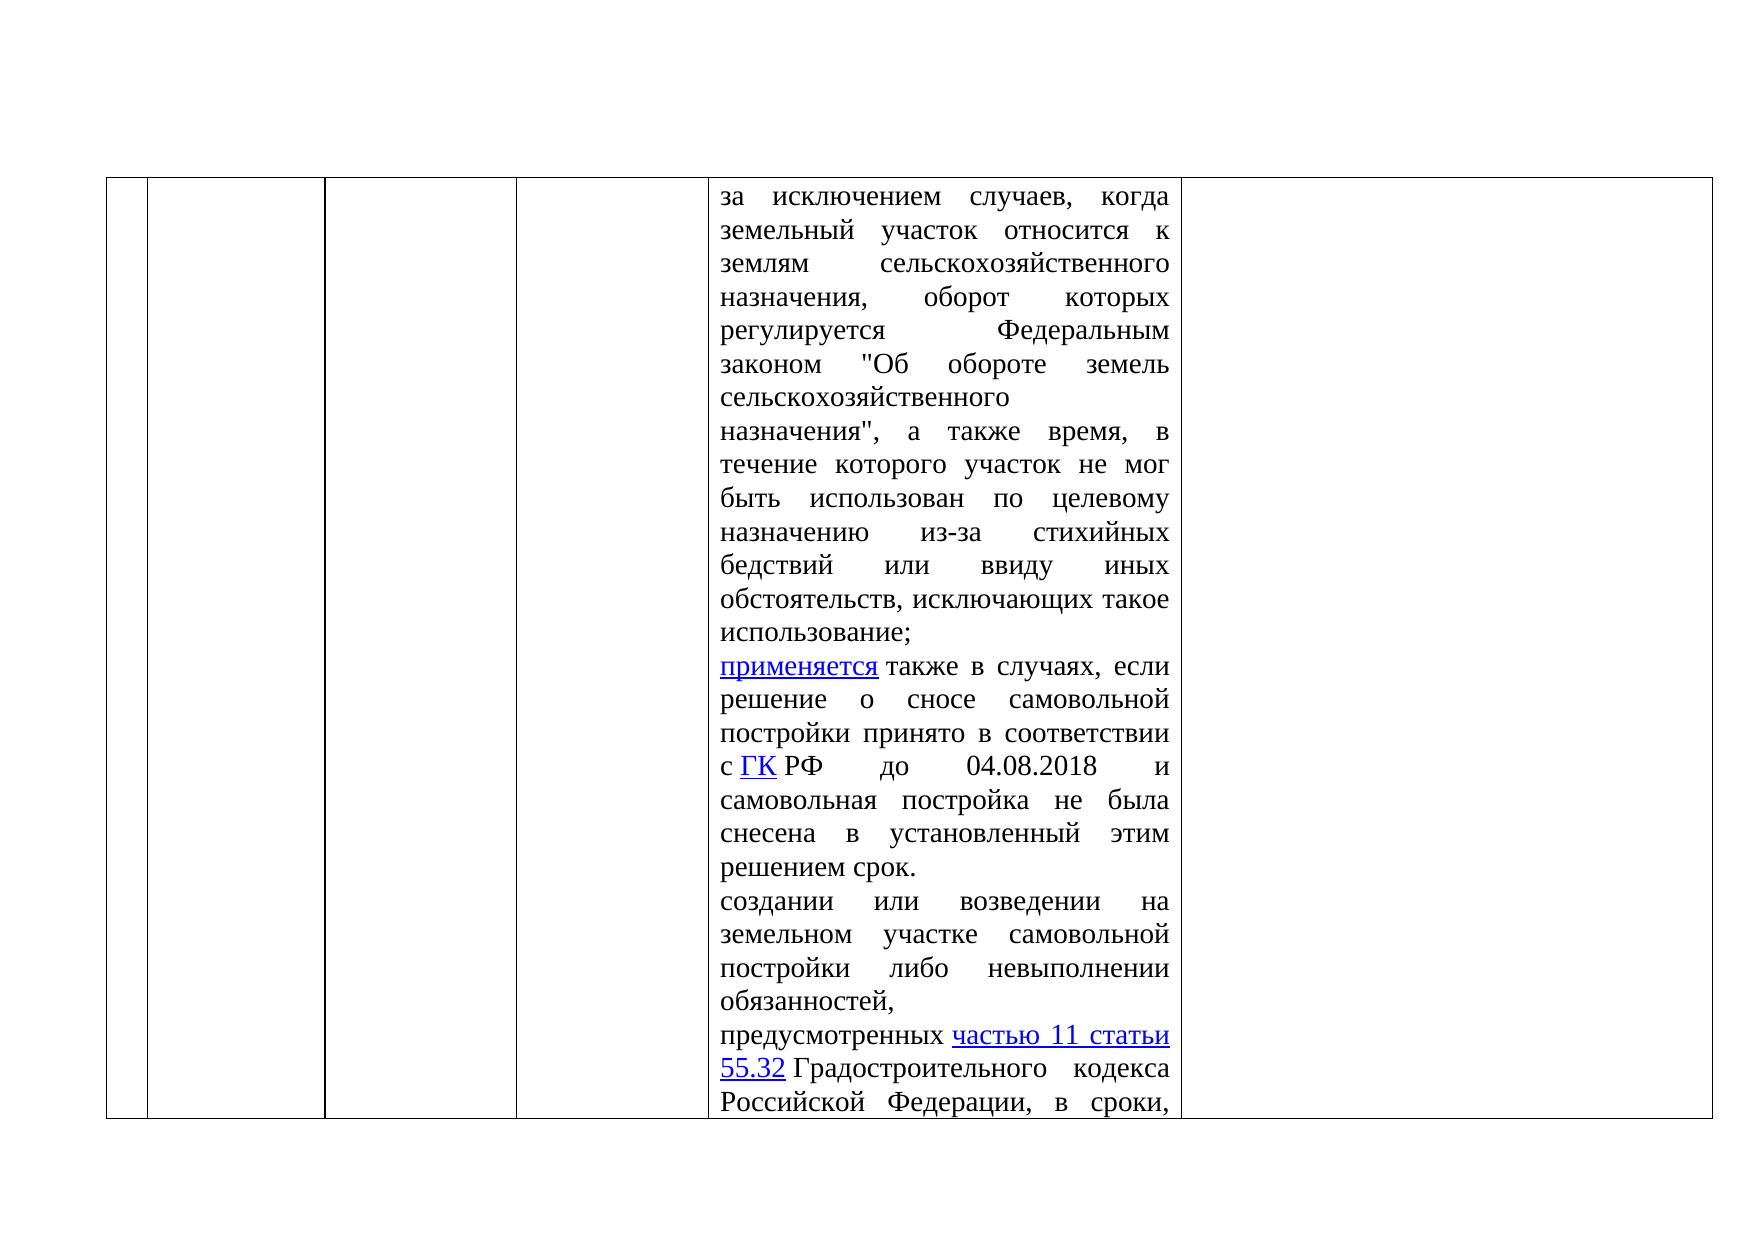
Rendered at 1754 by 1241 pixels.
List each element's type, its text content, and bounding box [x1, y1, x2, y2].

table_cell 1 [107, 178, 147, 1117]
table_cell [517, 178, 708, 1117]
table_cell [148, 178, 324, 1117]
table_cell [709, 178, 1181, 1117]
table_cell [1182, 178, 1712, 1117]
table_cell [326, 178, 516, 1117]
